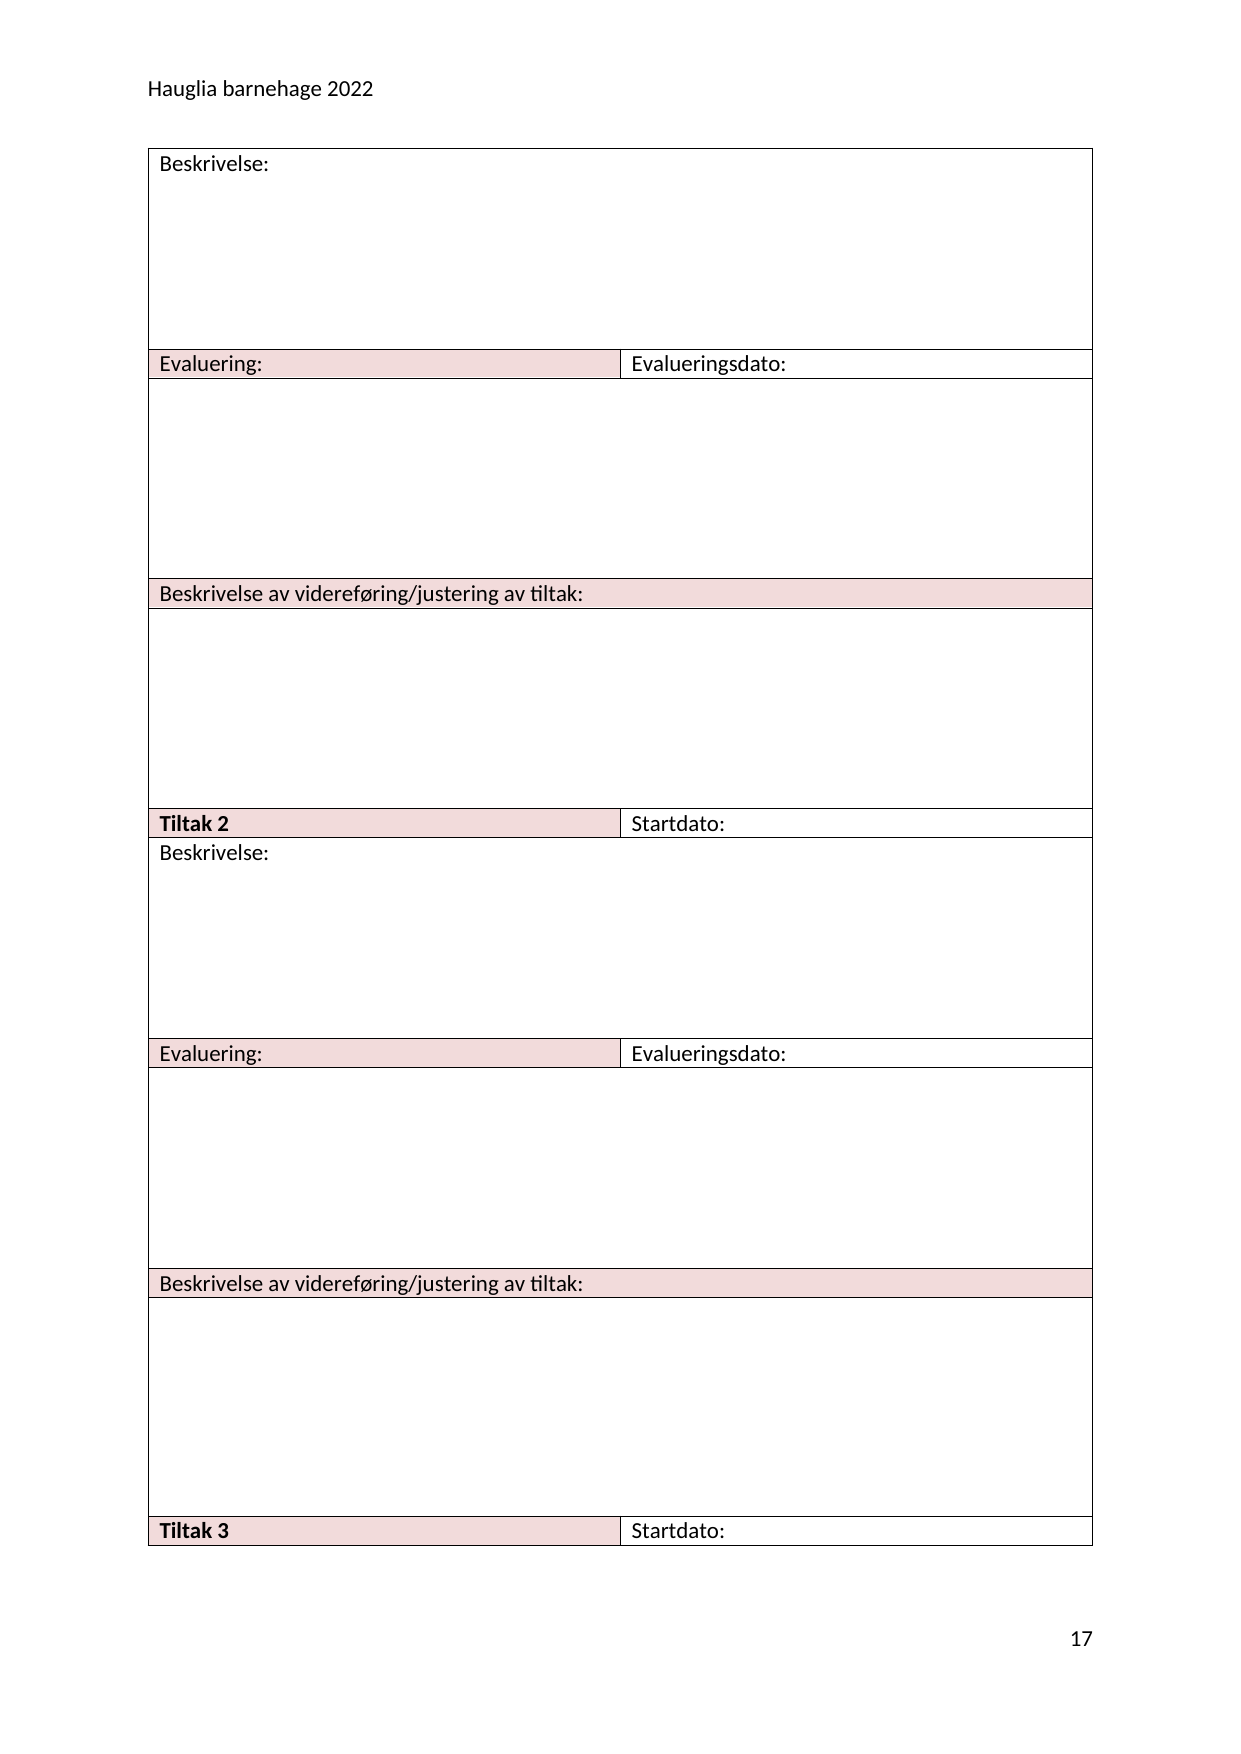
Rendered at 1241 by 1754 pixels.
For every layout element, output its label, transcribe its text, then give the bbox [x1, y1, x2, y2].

table_cell Beskrivelse: [149, 149, 1092, 348]
table_cell [149, 609, 1092, 808]
table_cell Evalueringsdato: [621, 350, 1092, 377]
table_cell Startdato: [621, 809, 1092, 837]
table_cell Beskrivelse av videreføring/justering av tiltak: [149, 1269, 1092, 1297]
table_cell [149, 379, 1092, 578]
table_cell Tiltak 2 [149, 809, 620, 837]
table_cell Evaluering: [149, 1039, 620, 1067]
table_cell Beskrivelse av videreføring/justering av tiltak: [149, 579, 1092, 607]
table_cell Startdato: [621, 1517, 1092, 1545]
table_cell Evalueringsdato: [621, 1039, 1092, 1067]
table_cell Tiltak 3 [149, 1517, 620, 1545]
table_cell Beskrivelse: [149, 838, 1092, 1038]
table_cell [149, 1298, 1092, 1516]
table_cell Evaluering: [149, 350, 620, 377]
table_cell [149, 1068, 1092, 1268]
